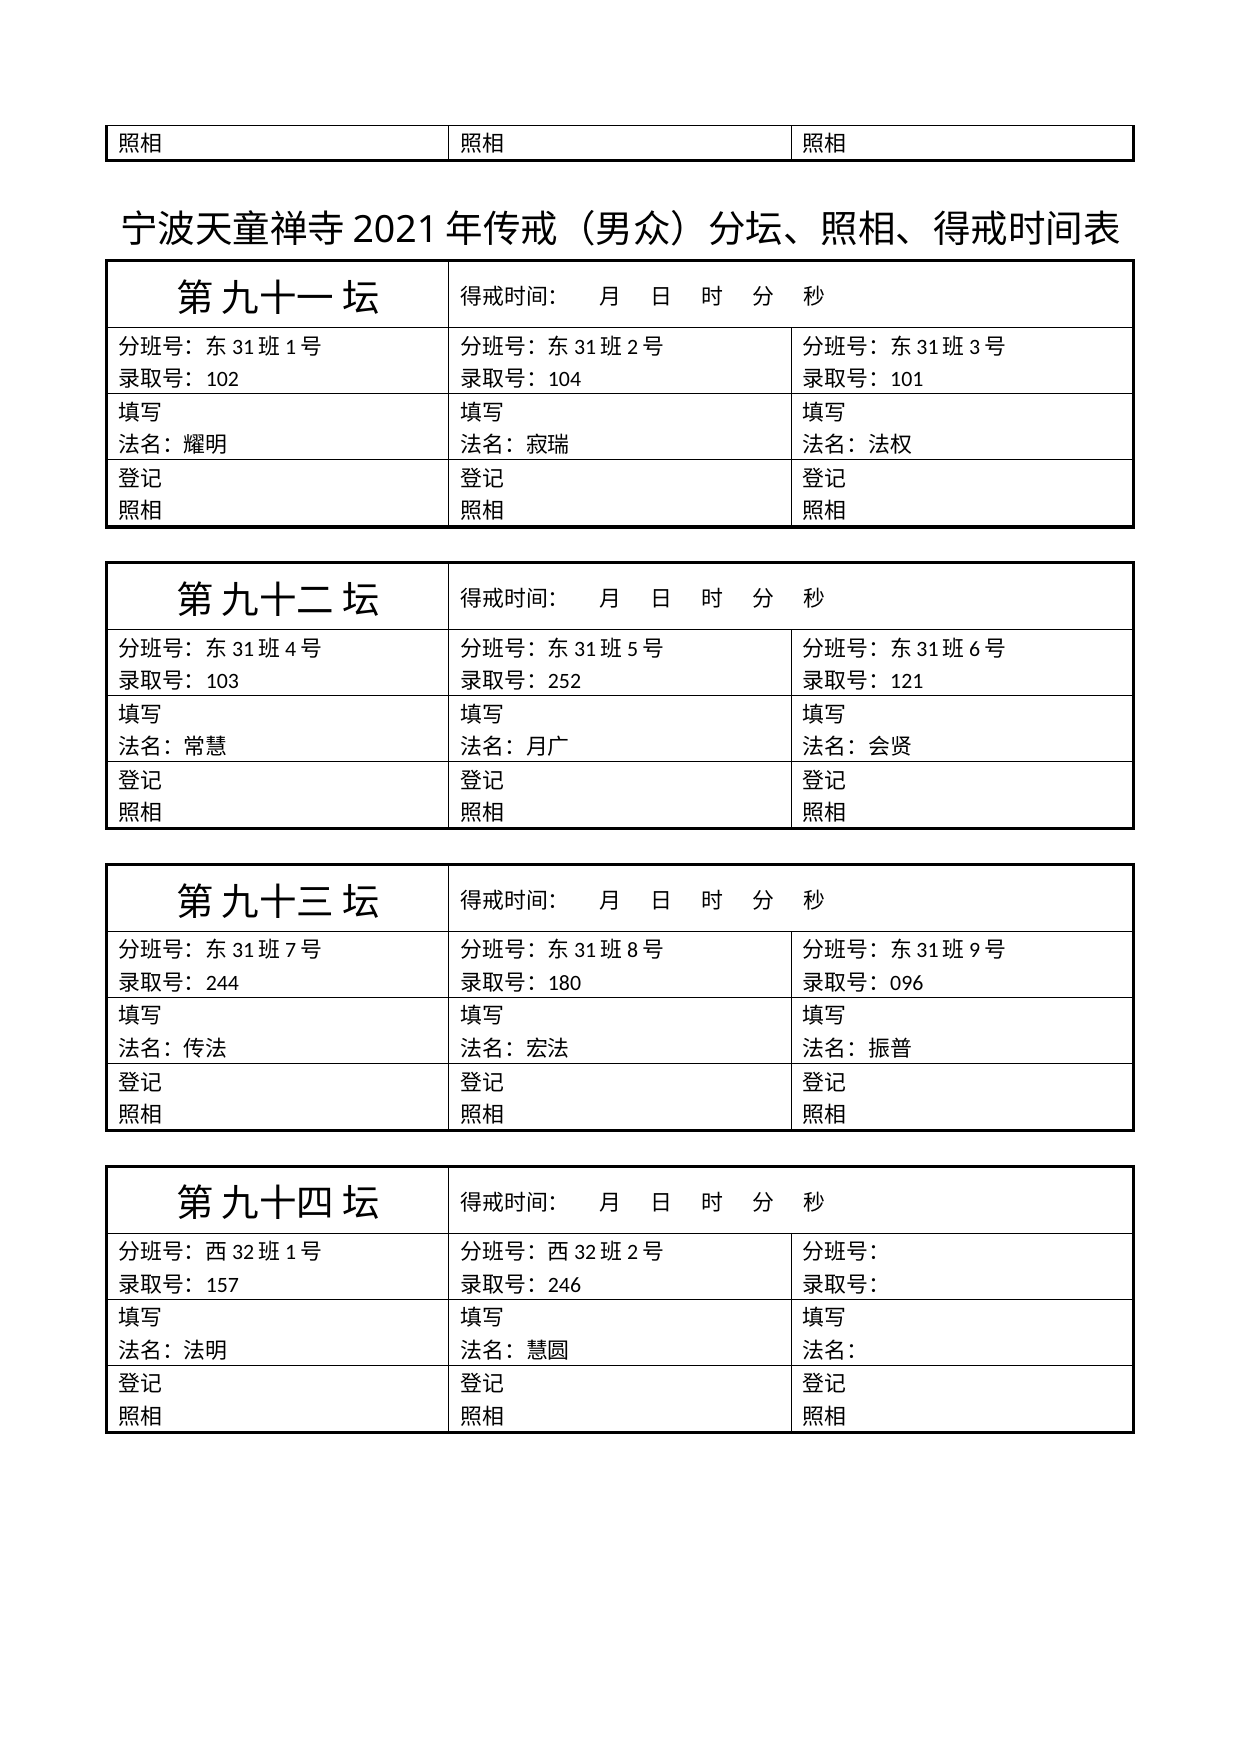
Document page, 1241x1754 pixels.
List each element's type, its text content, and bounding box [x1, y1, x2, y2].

table_cell 填写 法名：法权 [792, 394, 1132, 459]
table_cell 填写 法名：宏法 [449, 998, 791, 1063]
table_cell 登记 照相 [108, 1366, 448, 1431]
table_cell 登记 照相 [792, 762, 1132, 827]
table_header 第 九十四 坛 [108, 1168, 448, 1233]
table_header 第 九十三 坛 [108, 866, 448, 931]
table_cell 填写 法名：常慧 [108, 696, 448, 761]
table_cell 登记 照相 [449, 126, 791, 158]
table_cell 填写 法名：会贤 [792, 696, 1132, 761]
table_cell 登记 照相 [449, 460, 791, 525]
table_cell 分班号：东31班2号 录取号：104 [449, 328, 791, 393]
table_header 第 九十二 坛 [108, 564, 448, 629]
table_cell 填写 法名：法明 [108, 1300, 448, 1365]
table_cell 登记 照相 [449, 762, 791, 827]
table_header 得戒时间： 月 日 时 分 秒 [449, 564, 1132, 629]
table_cell 登记 照相 [449, 1366, 791, 1431]
table_cell 填写 法名：寂瑞 [449, 394, 791, 459]
table_cell 填写 法名：耀明 [108, 394, 448, 459]
table_cell 分班号：东31班7号 录取号：244 [108, 932, 448, 997]
table_cell 登记 照相 [792, 1366, 1132, 1431]
table_cell 分班号：东31班1号 录取号：102 [108, 328, 448, 393]
table_cell 登记 照相 [108, 126, 448, 158]
table_cell 登记 照相 [108, 1064, 448, 1129]
table_header 得戒时间： 月 日 时 分 秒 [449, 866, 1132, 931]
table_cell 分班号：东31班6号 录取号：121 [792, 630, 1132, 695]
table_cell 分班号：东31班8号 录取号：180 [449, 932, 791, 997]
table_cell 分班号：东31班9号 录取号：096 [792, 932, 1132, 997]
table_cell 分班号：东31班5号 录取号：252 [449, 630, 791, 695]
table_cell 登记 照相 [792, 1064, 1132, 1129]
table_cell 登记 照相 [449, 1064, 791, 1129]
table_cell 分班号： 录取号： [792, 1234, 1132, 1299]
table_cell 分班号：西32班1号 录取号：157 [108, 1234, 448, 1299]
table_cell 分班号：西32班2号 录取号：246 [449, 1234, 791, 1299]
table_cell 登记 照相 [792, 460, 1132, 525]
table_header 第 九十一 坛 [108, 262, 448, 327]
table_cell 填写 法名：传法 [108, 998, 448, 1063]
table_cell 填写 法名：慧圆 [449, 1300, 791, 1365]
table_cell 分班号：东31班3号 录取号：101 [792, 328, 1132, 393]
table_cell 登记 照相 [108, 460, 448, 525]
table_cell 填写 法名： [792, 1300, 1132, 1365]
table_cell 填写 法名：振普 [792, 998, 1132, 1063]
table_cell 登记 照相 [792, 126, 1132, 158]
table_cell 填写 法名：月广 [449, 696, 791, 761]
text 宁波天童禅寺2021年传戒（男众）分坛、照相、得戒时间表 [118, 194, 1122, 259]
table_header 得戒时间： 月 日 时 分 秒 [449, 1168, 1132, 1233]
table_cell 分班号：东31班4号 录取号：103 [108, 630, 448, 695]
table_cell 登记 照相 [108, 762, 448, 827]
table_header 得戒时间： 月 日 时 分 秒 [449, 262, 1132, 327]
